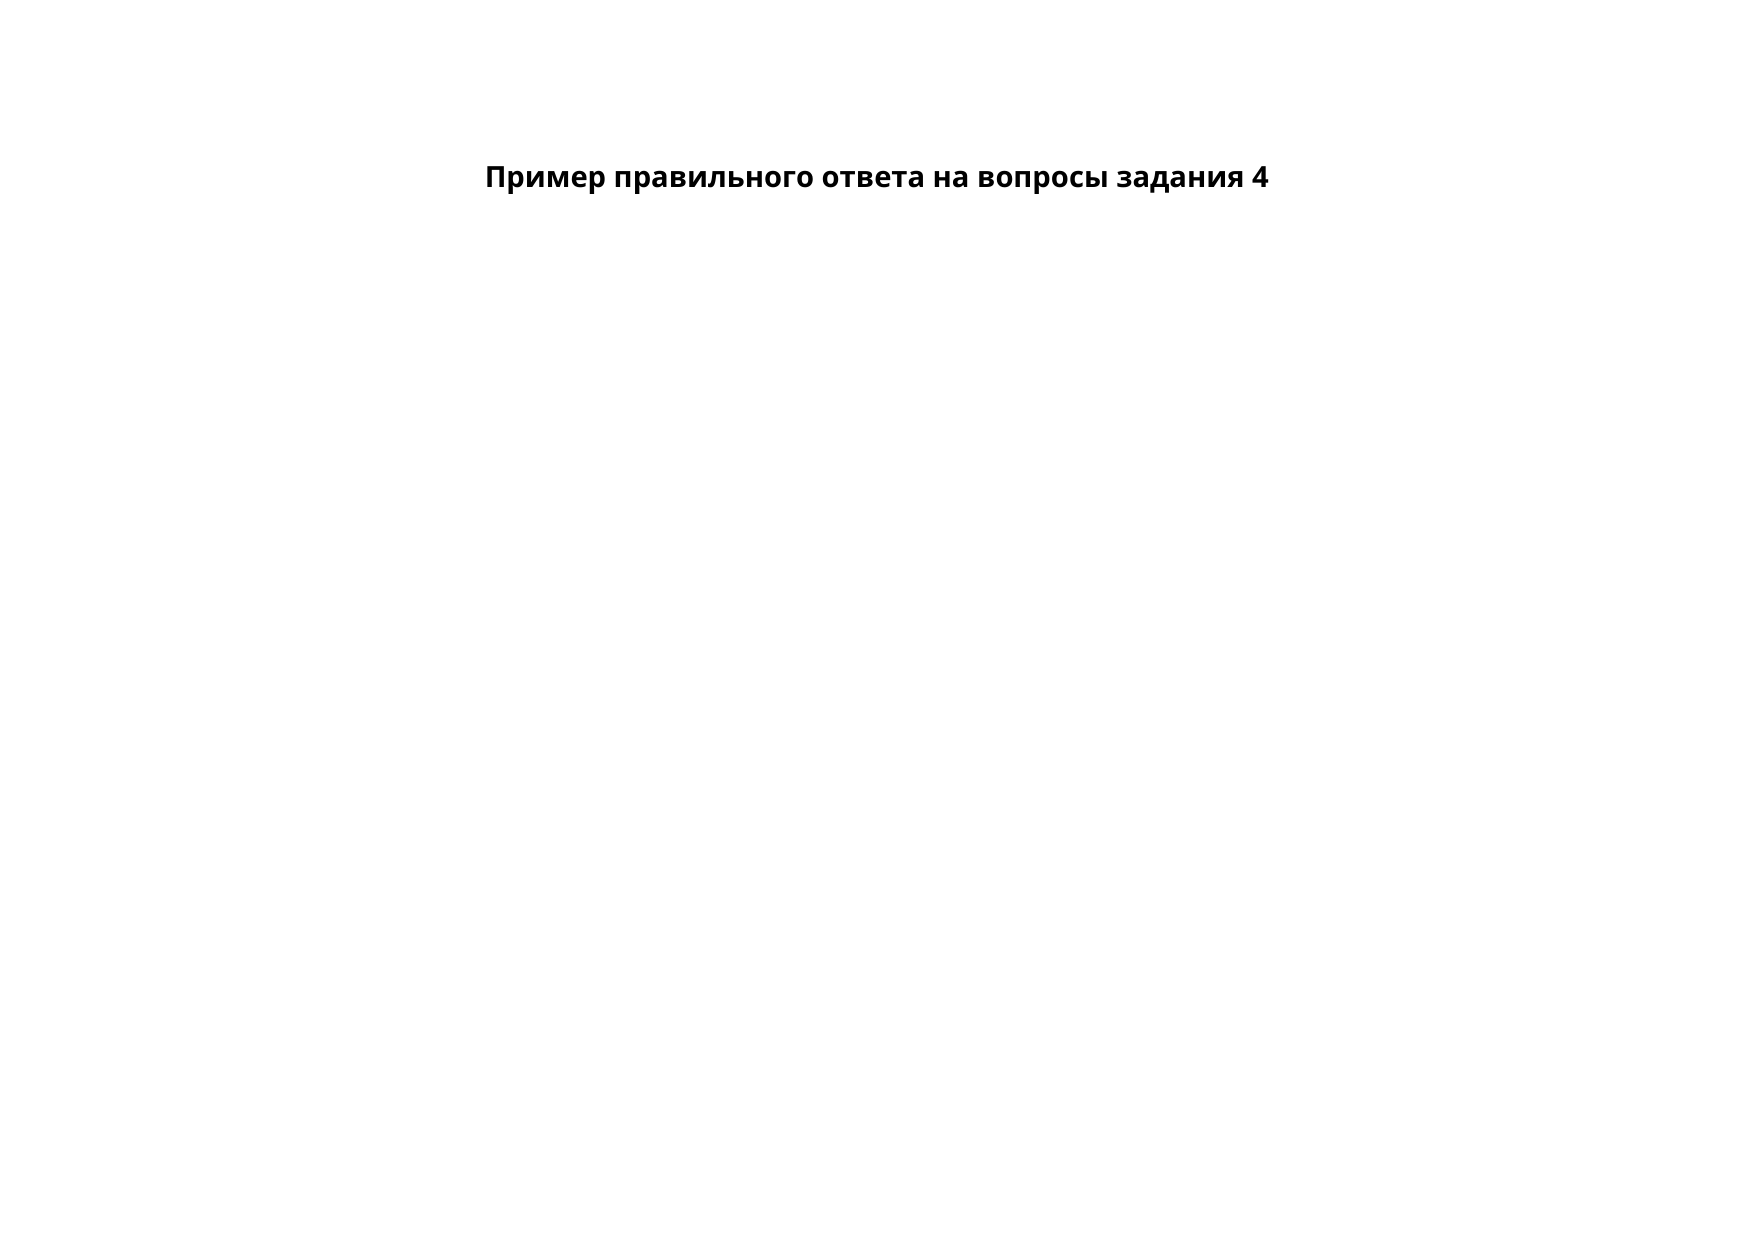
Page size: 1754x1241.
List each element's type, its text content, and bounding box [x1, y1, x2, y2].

text Пример правильного ответа на вопросы задания 4 [89, 157, 1665, 196]
